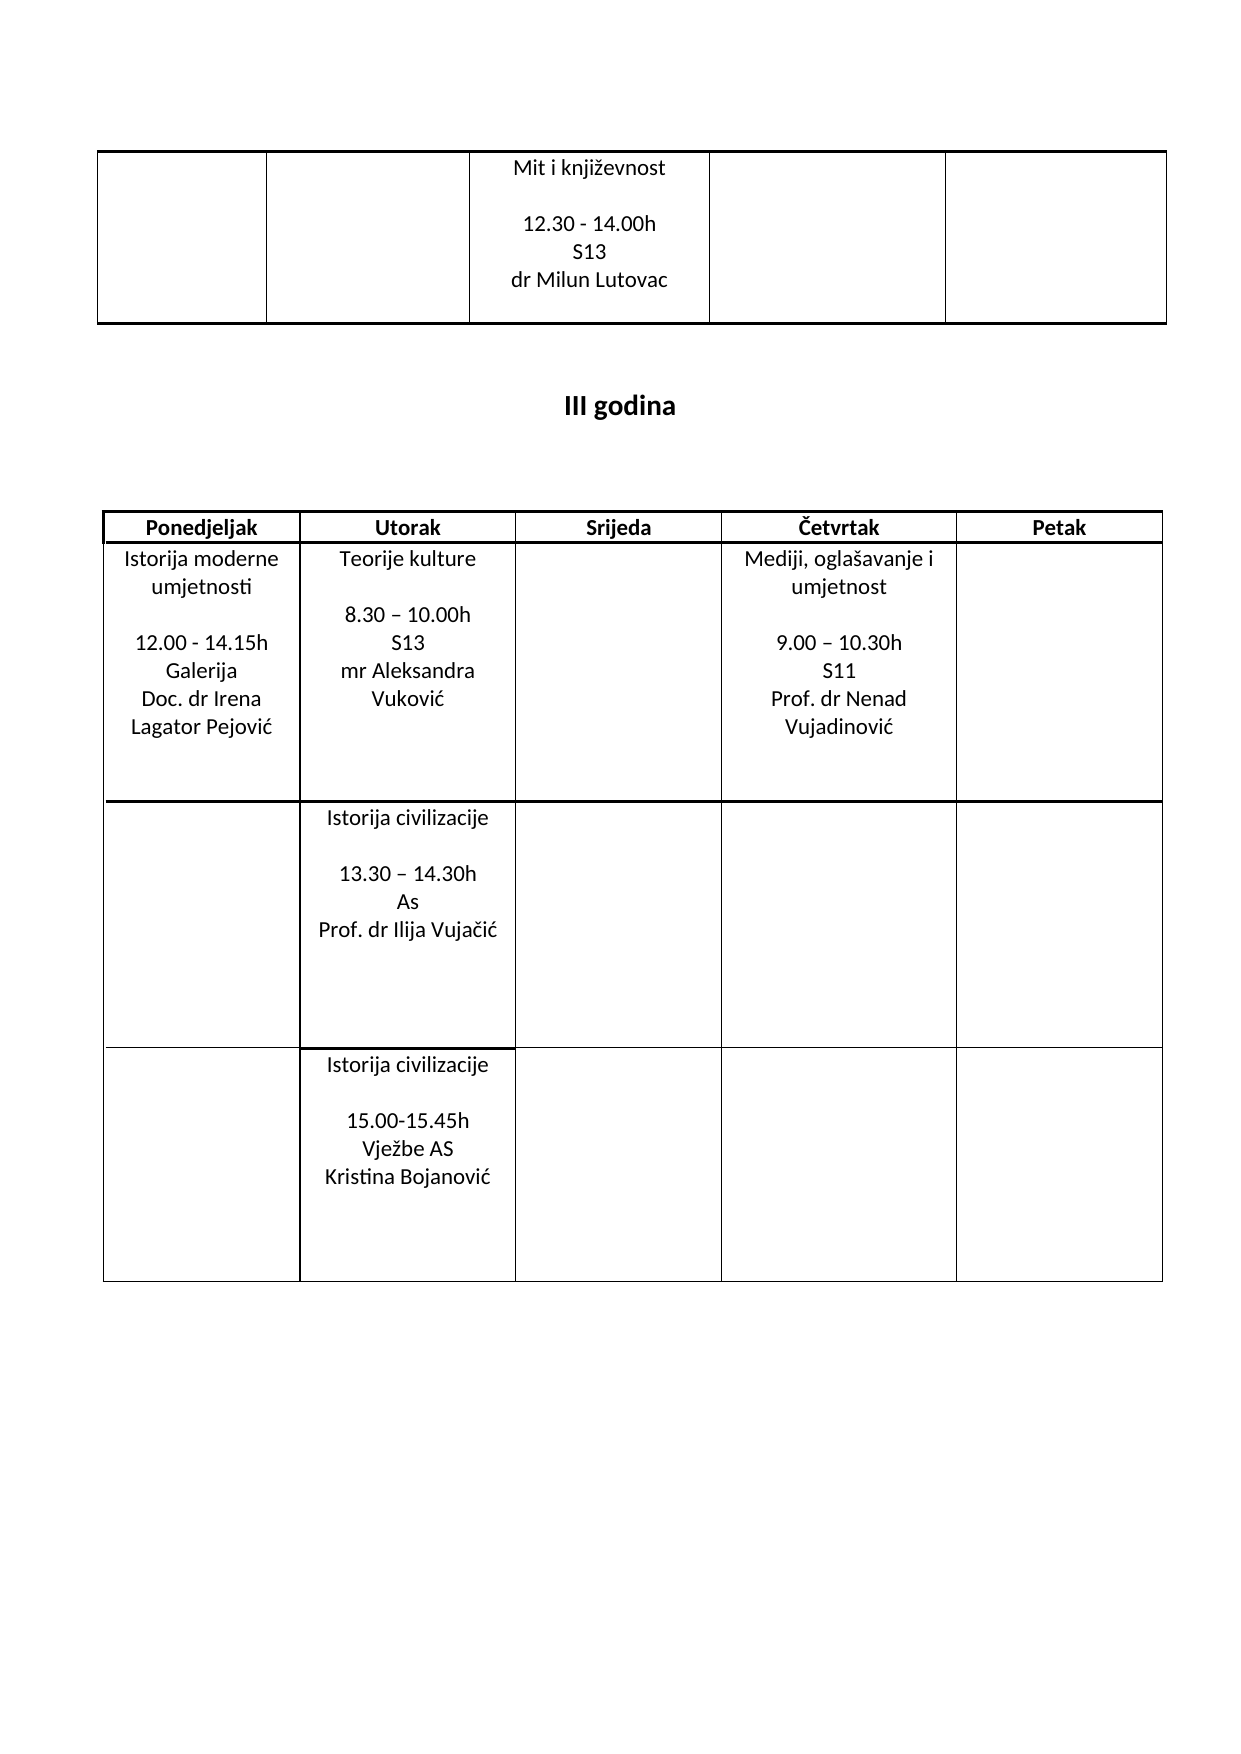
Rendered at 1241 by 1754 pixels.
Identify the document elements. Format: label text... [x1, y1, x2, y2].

table_cell [722, 803, 956, 1047]
table_cell Mit i književnost 12.30 - 14.00h S13 dr Milun Lutovac [470, 153, 709, 322]
text III godina [150, 387, 1090, 422]
table_header Četvrtak [722, 513, 956, 541]
table_cell Teorije kulture 8.30 – 10.00h S13 mr Aleksandra Vuković [301, 544, 515, 800]
table_header Petak [957, 513, 1162, 541]
table_cell [516, 803, 721, 1047]
table_header Ponedjeljak [105, 513, 299, 541]
table_cell [98, 153, 266, 322]
table_cell [516, 544, 721, 800]
table_cell [957, 1048, 1162, 1281]
table_cell [946, 153, 1166, 322]
table_cell [722, 1048, 956, 1281]
table_cell [516, 1048, 721, 1281]
table_cell [710, 153, 945, 322]
table_cell Istorija moderne umjetnosti 12.00 - 14.15h Galerija Doc. dr Irena Lagator Pejović [104, 542, 299, 800]
table_cell Istorija civilizacije 13.30 – 14.30h As Prof. dr Ilija Vujačić [301, 803, 515, 1047]
table_cell Istorija civilizacije 15.00-15.45h Vježbe AS Kristina Bojanović [301, 1050, 515, 1281]
table_cell [957, 803, 1162, 1047]
table_cell Mediji, oglašavanje i umjetnost 9.00 – 10.30h S11 Prof. dr Nenad Vujadinović [722, 544, 956, 800]
table_header Utorak [301, 513, 515, 541]
table_cell [957, 544, 1162, 800]
table_cell [267, 153, 469, 322]
table_cell [104, 800, 299, 1047]
table_header Srijeda [516, 513, 721, 541]
table_cell [104, 1047, 299, 1281]
